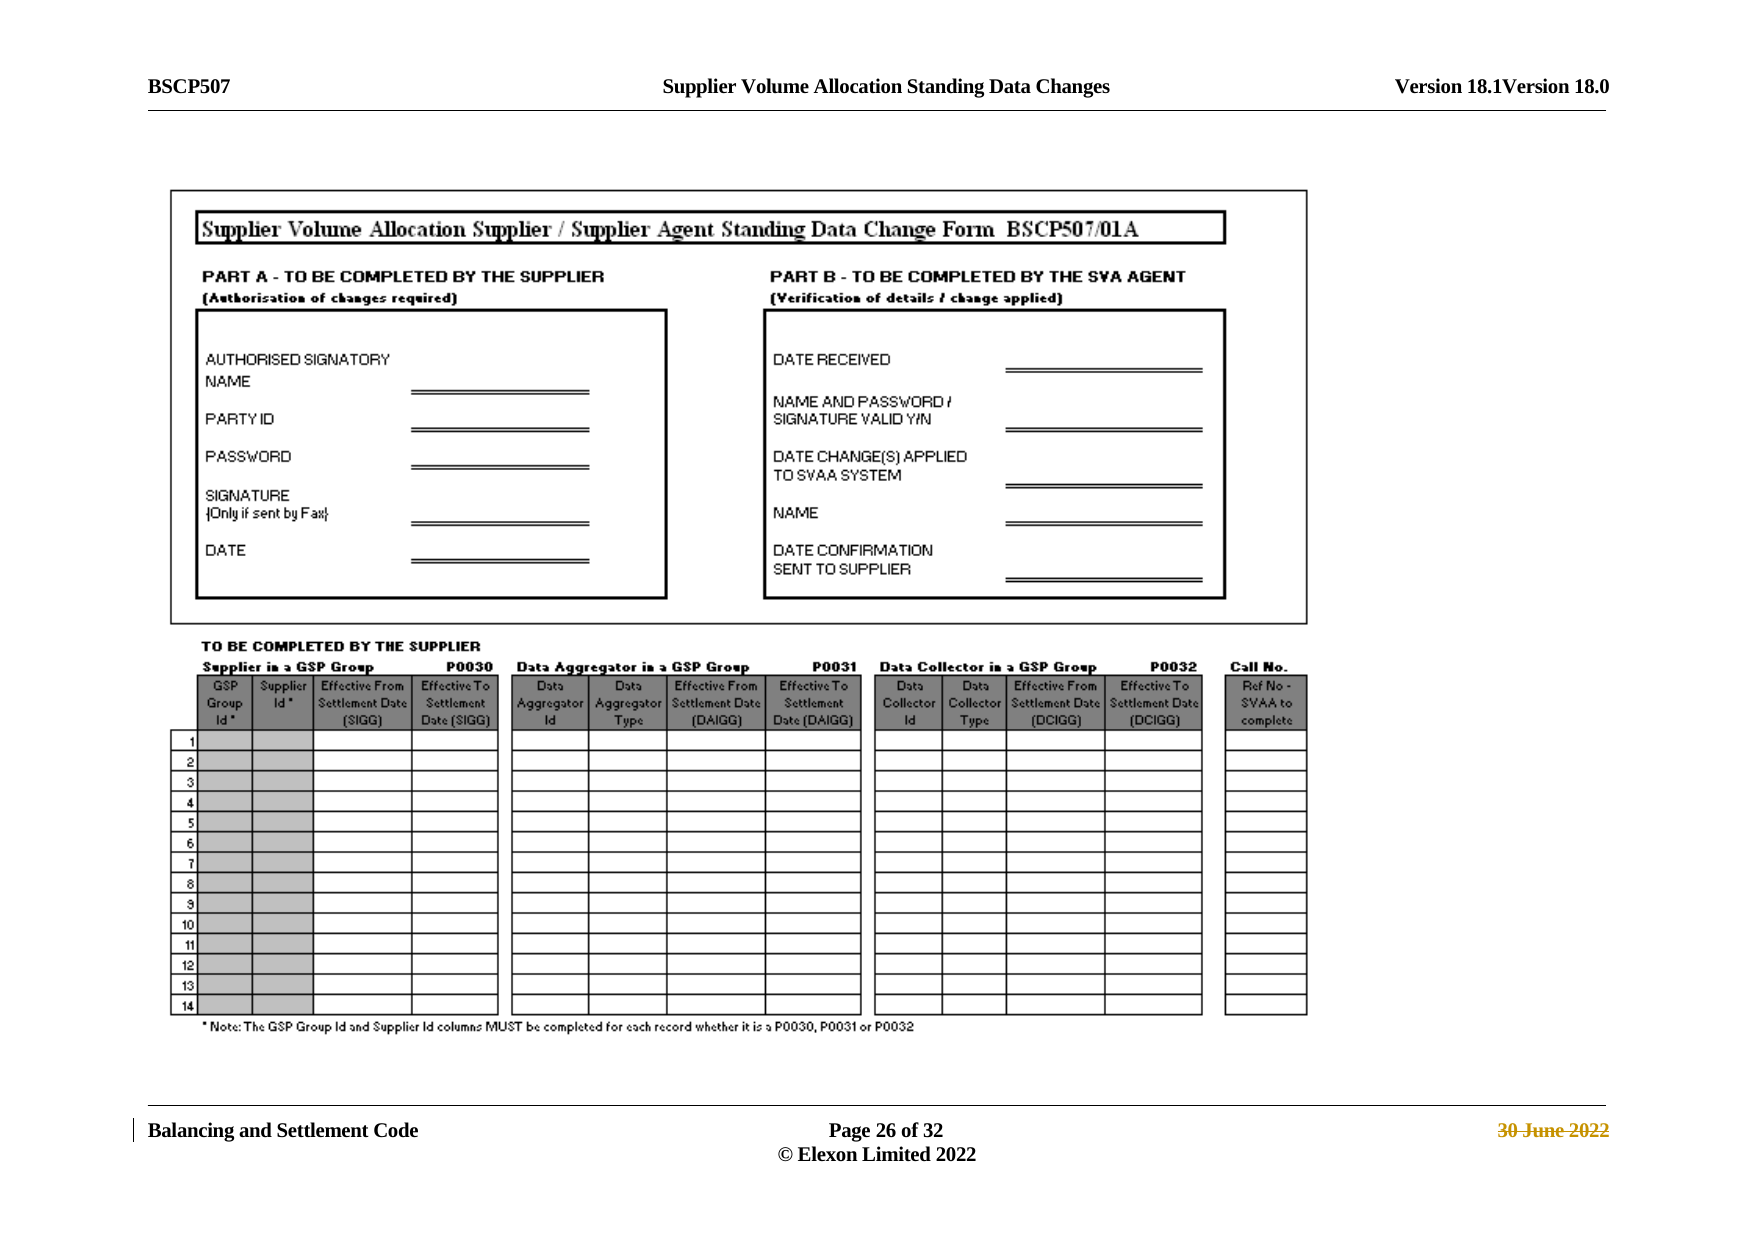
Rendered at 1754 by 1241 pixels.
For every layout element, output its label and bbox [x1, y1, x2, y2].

picture [147, 176, 1336, 1047]
